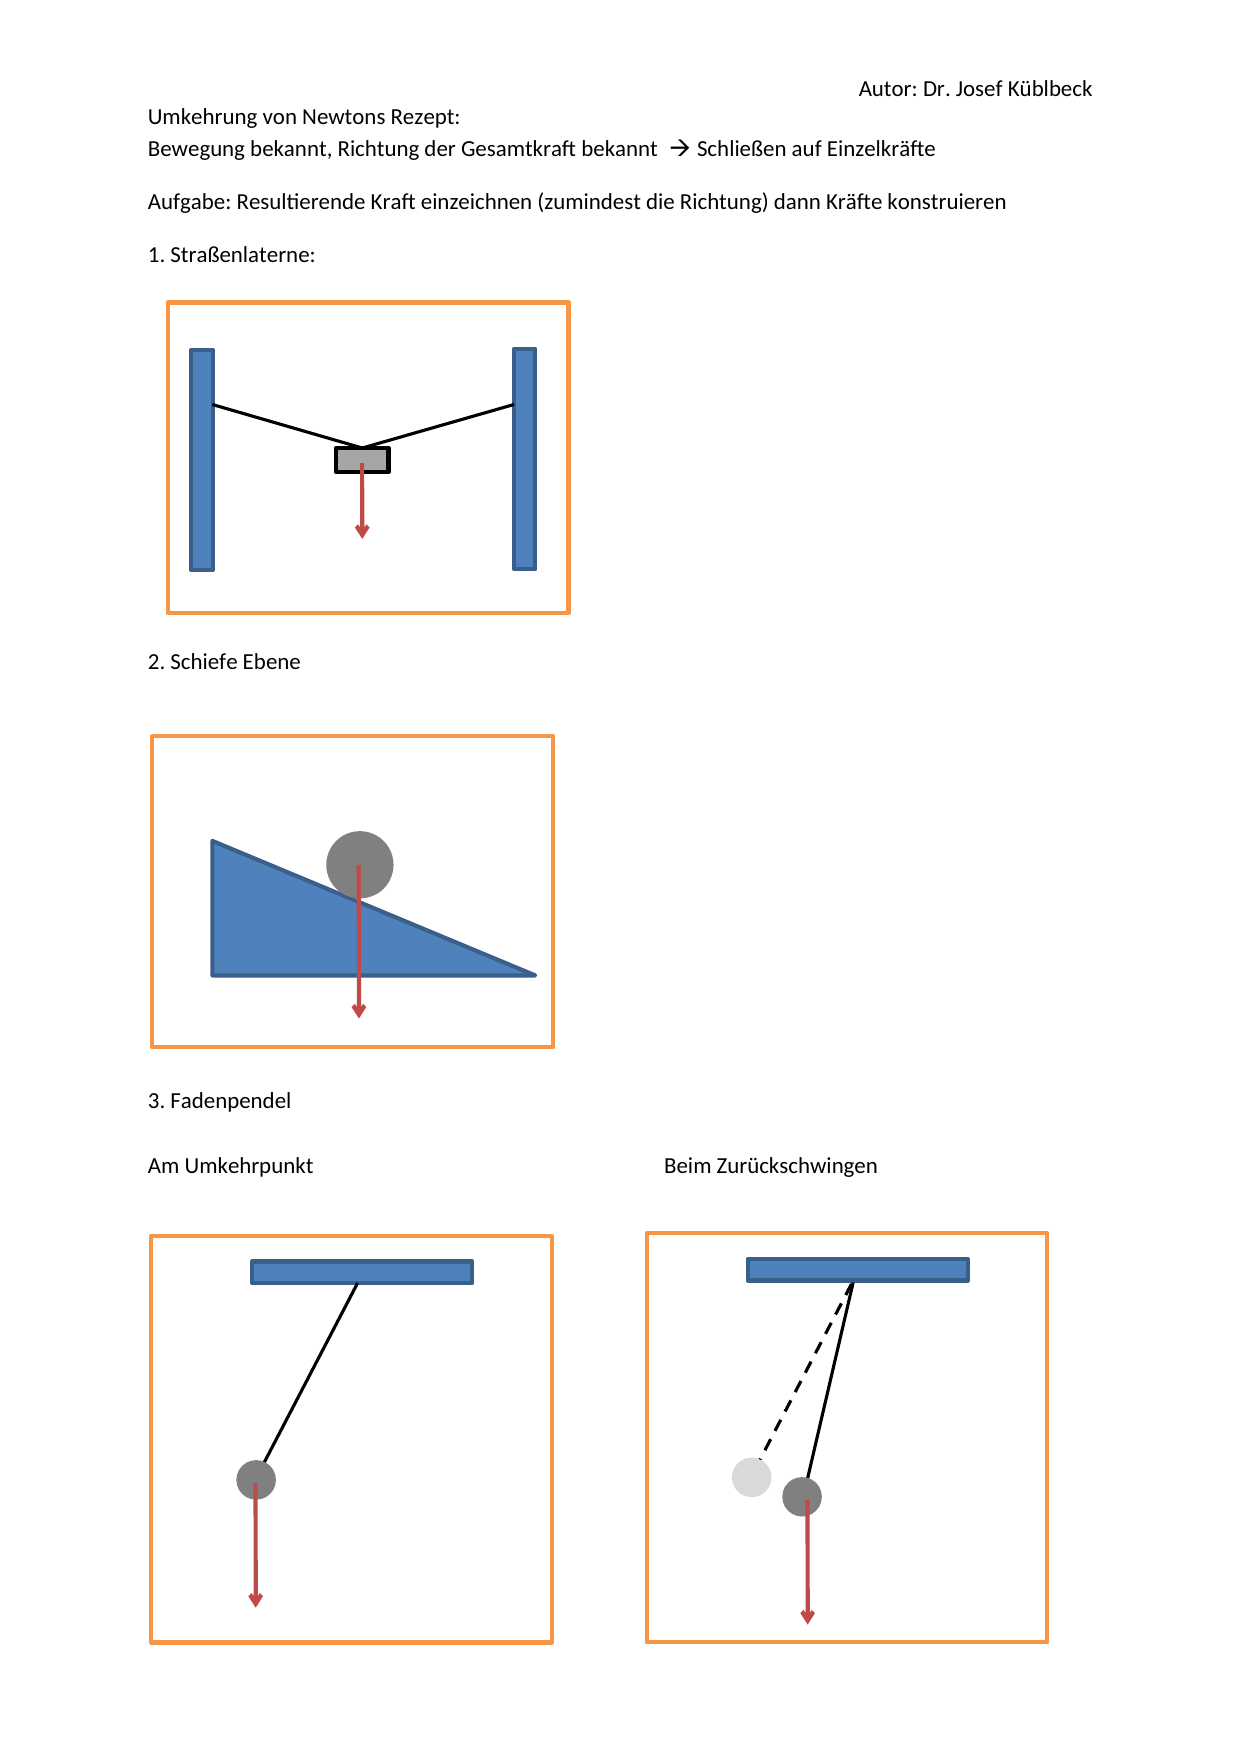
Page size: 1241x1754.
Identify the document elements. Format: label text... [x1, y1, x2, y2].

text Aufgabe: Resultierende Kraft einzeichnen (zumindest die Richtung) dann Kräfte konstruieren [148, 187, 1093, 215]
text 1. Straßenlaterne: [148, 240, 1093, 622]
text 2. Schiefe Ebene [148, 647, 1093, 1061]
text Umkehrung von Newtons Rezept: Bewegung bekannt, Richtung der Gesamtkraft bekannt Schließen auf Einzelkräfte [148, 102, 1093, 162]
text 3. Fadenpendel Am Umkehrpunkt Beim Zurückschwingen [148, 1086, 1093, 1501]
